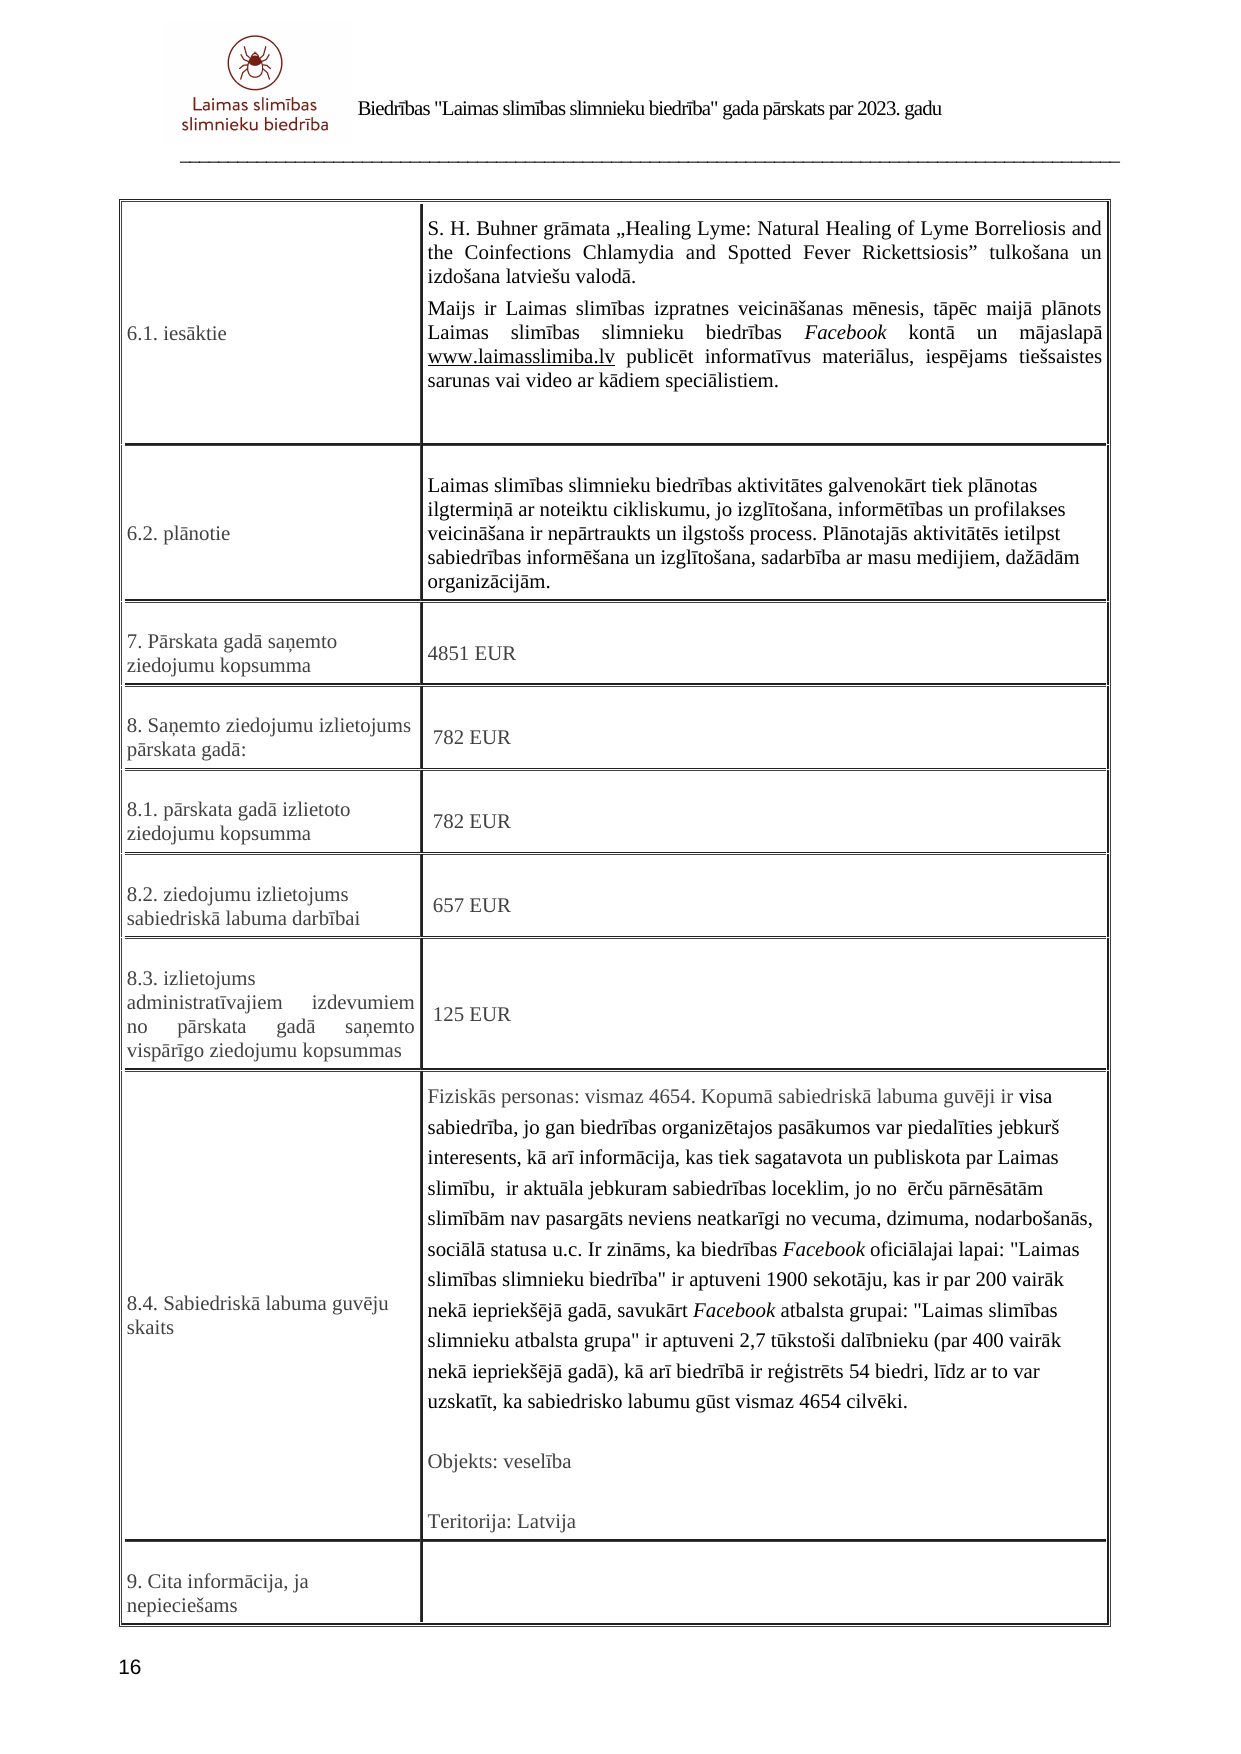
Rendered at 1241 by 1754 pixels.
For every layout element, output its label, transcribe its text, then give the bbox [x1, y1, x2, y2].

picture [161, 22, 351, 144]
table_cell 657 EUR [421, 852, 1109, 936]
table_cell 782 EUR [423, 683, 1108, 767]
table_cell 7. Pārskata gadā saņemto ziedojumu kopsumma [122, 599, 420, 683]
table_cell 6.1. iesāktie [122, 202, 421, 443]
table_cell [421, 1539, 1107, 1623]
table_cell 8.3. izlietojums administratīvajiem izdevumiem no pārskata gadā saņemto vispārīgo ziedojumu kopsummas [120, 936, 421, 1068]
table_cell 8.1. pārskata gadā izlietoto ziedojumu kopsumma [122, 768, 420, 852]
table_cell 782 EUR [423, 768, 1108, 852]
table_cell 6.2. plānotie [120, 443, 420, 599]
table_cell S. H. Buhner grāmata „Healing Lyme: Natural Healing of Lyme Borreliosis and the Coinfections Chlamydia and Spotted Fever Rickettsiosis” tulkošana un izdošana latviešu valodā. Maijs ir Laimas slimības izpratnes veicināšanas mēnesis, tāpēc maijā plānots Laimas slimības slimnieku biedrības Facebook kontā un mājaslapā www.laimasslimiba.lv publicēt informatīvus materiālus, iespējams tiešsaistes sarunas vai video ar kādiem speciālistiem. [421, 202, 1107, 443]
table_cell 8.2. ziedojumu izlietojums sabiedriskā labuma darbībai [120, 852, 421, 936]
table_cell Laimas slimības slimnieku biedrības aktivitātes galvenokārt tiek plānotas ilgtermiņā ar noteiktu cikliskumu, jo izglītošana, informētības un profilakses veicināšana ir nepārtraukts un ilgstošs process. Plānotajās aktivitātēs ietilpst sabiedrības informēšana un izglītošana, sadarbība ar masu medijiem, dažādām organizācijām. [423, 443, 1109, 599]
table_cell 125 EUR [421, 936, 1109, 1068]
table_cell 4851 EUR [423, 599, 1108, 683]
table_cell 8. Saņemto ziedojumu izlietojums pārskata gadā: [122, 683, 420, 767]
table_cell 9. Cita informācija, ja nepieciešams [122, 1539, 421, 1623]
table_cell Fiziskās personas: vismaz 4654. Kopumā sabiedriskā labuma guvēji ir visa sabiedrība, jo gan biedrības organizētajos pasākumos var piedalīties jebkurš interesents, kā arī informācija, kas tiek sagatavota un publiskota par Laimas slimību, ir aktuāla jebkuram sabiedrības loceklim, jo no ērču pārnēsātām slimībām nav pasargāts neviens neatkarīgi no vecuma, dzimuma, nodarbošanās, sociālā statusa u.c. Ir zināms, ka biedrības Facebook oficiālajai lapai: "Laimas slimības slimnieku biedrība" ir aptuveni 1900 sekotāju, kas ir par 200 vairāk nekā iepriekšējā gadā, savukārt Facebook atbalsta grupai: "Laimas slimības slimnieku atbalsta grupa" ir aptuveni 2,7 tūkstoši dalībnieku (par 400 vairāk nekā iepriekšējā gadā), kā arī biedrībā ir reģistrēts 54 biedri, līdz ar to var uzskatīt, ka sabiedrisko labumu gūst vismaz 4654 cilvēki. Objekts: veselība Teritorija: Latvija [423, 1068, 1108, 1539]
table_cell 8.4. Sabiedriskā labuma guvēju skaits [122, 1068, 420, 1539]
